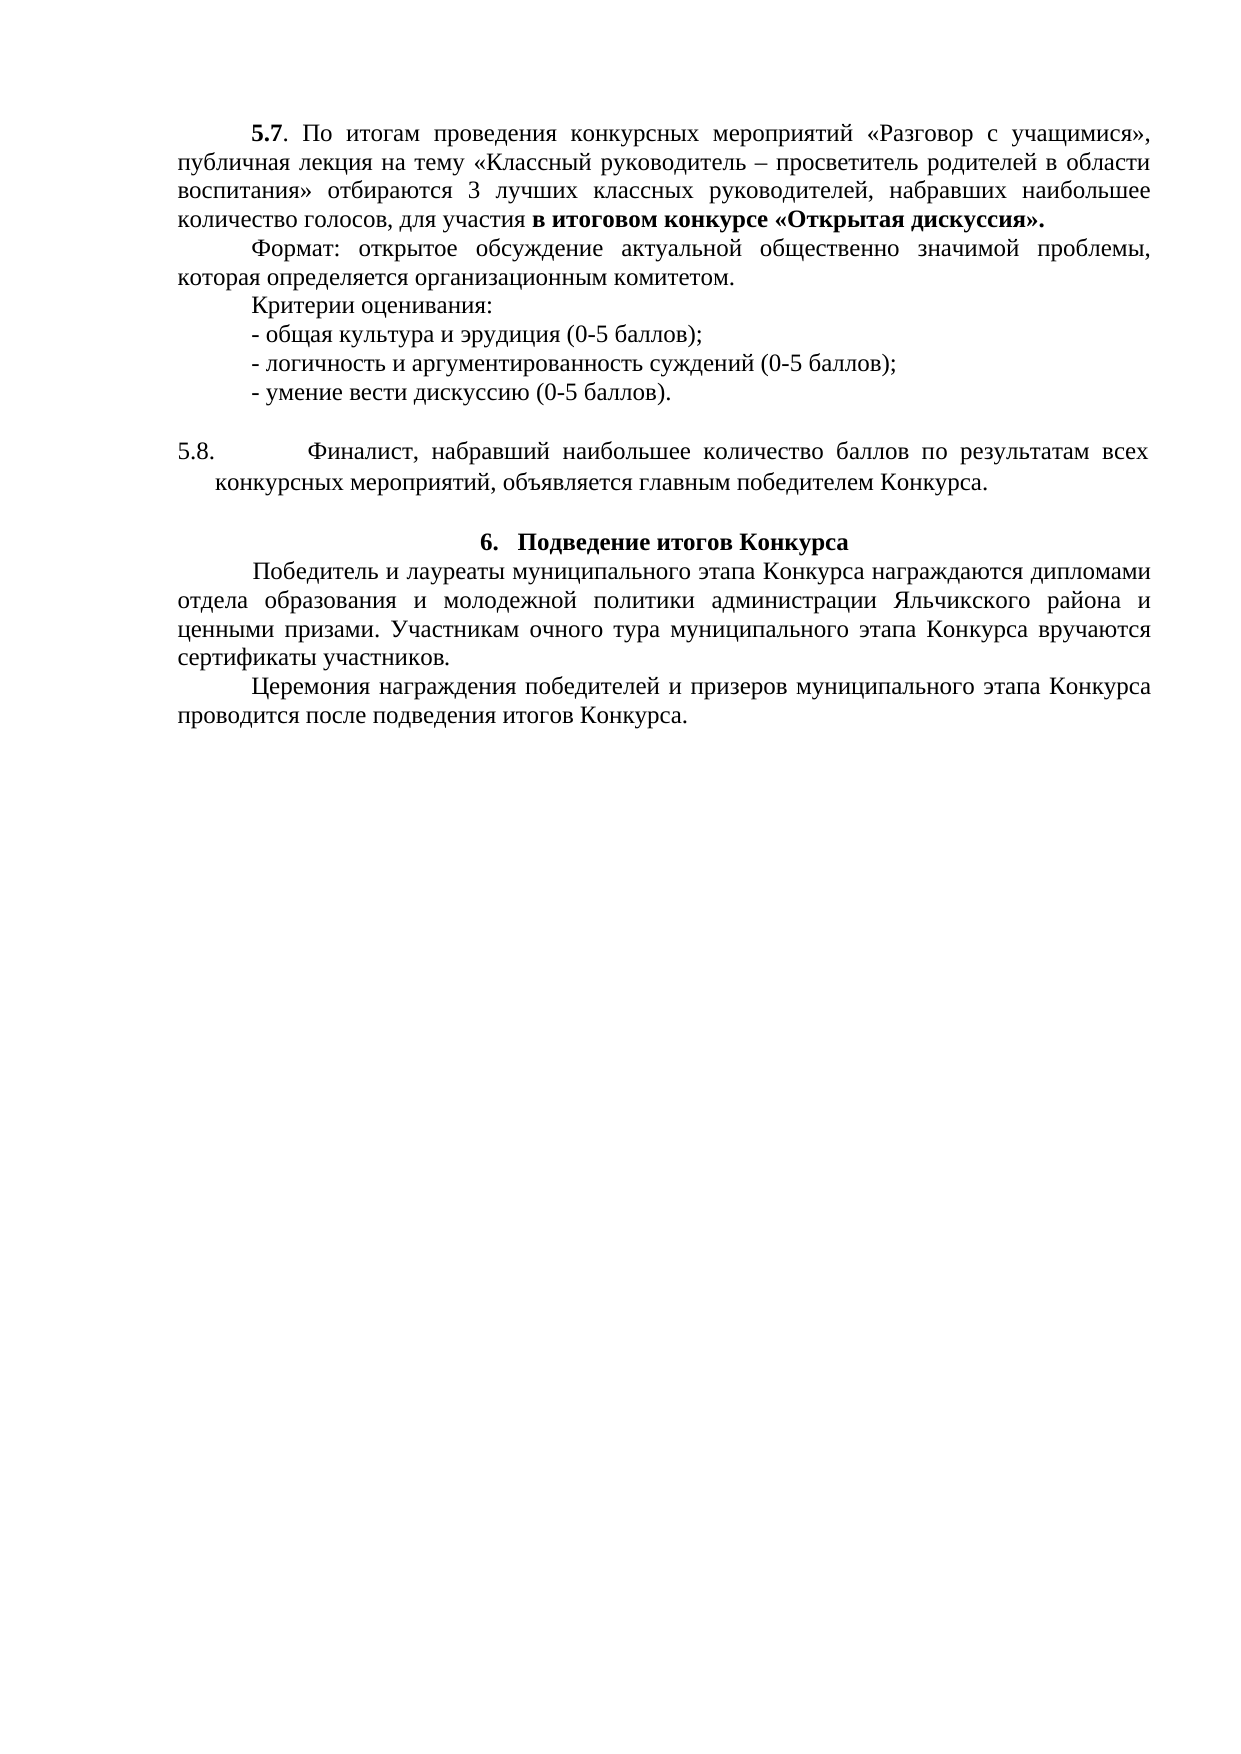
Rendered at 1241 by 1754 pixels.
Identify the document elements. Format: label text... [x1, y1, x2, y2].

text Победитель и лауреаты муниципального этапа Конкурса награждаются дипломами отдела образования и молодежной политики администрации Яльчикского района и ценными призами. Участникам очного тура муниципального этапа Конкурса вручаются сертификаты участников. [177, 556, 1152, 671]
text Формат: открытое обсуждение актуальной общественно значимой проблемы, которая определяется организационным комитетом. [177, 233, 1152, 291]
text - общая культура и эрудиция (0-5 баллов); [177, 319, 1152, 348]
text - умение вести дискуссию (0-5 баллов). [177, 377, 1152, 406]
list Финалист, набравший наибольшее количество баллов по результатам всех конкурсных мероприятий, объявляется главным победителем Конкурса. [177, 434, 1149, 496]
text Церемония награждения победителей и призеров муниципального этапа Конкурса проводится после подведения итогов Конкурса. [177, 671, 1152, 729]
text Критерии оценивания: [177, 291, 1152, 319]
text - логичность и аргументированность суждений (0-5 баллов); [177, 348, 1152, 377]
list Подведение итогов Конкурса [177, 527, 1152, 556]
text 5.7. По итогам проведения конкурсных мероприятий «Разговор с учащимися», публичная лекция на тему «Классный руководитель – просветитель родителей в области воспитания» отбираются 3 лучших классных руководителей, набравших наибольшее количество голосов, для участия в итоговом конкурсе «Открытая дискуссия». [177, 118, 1152, 233]
